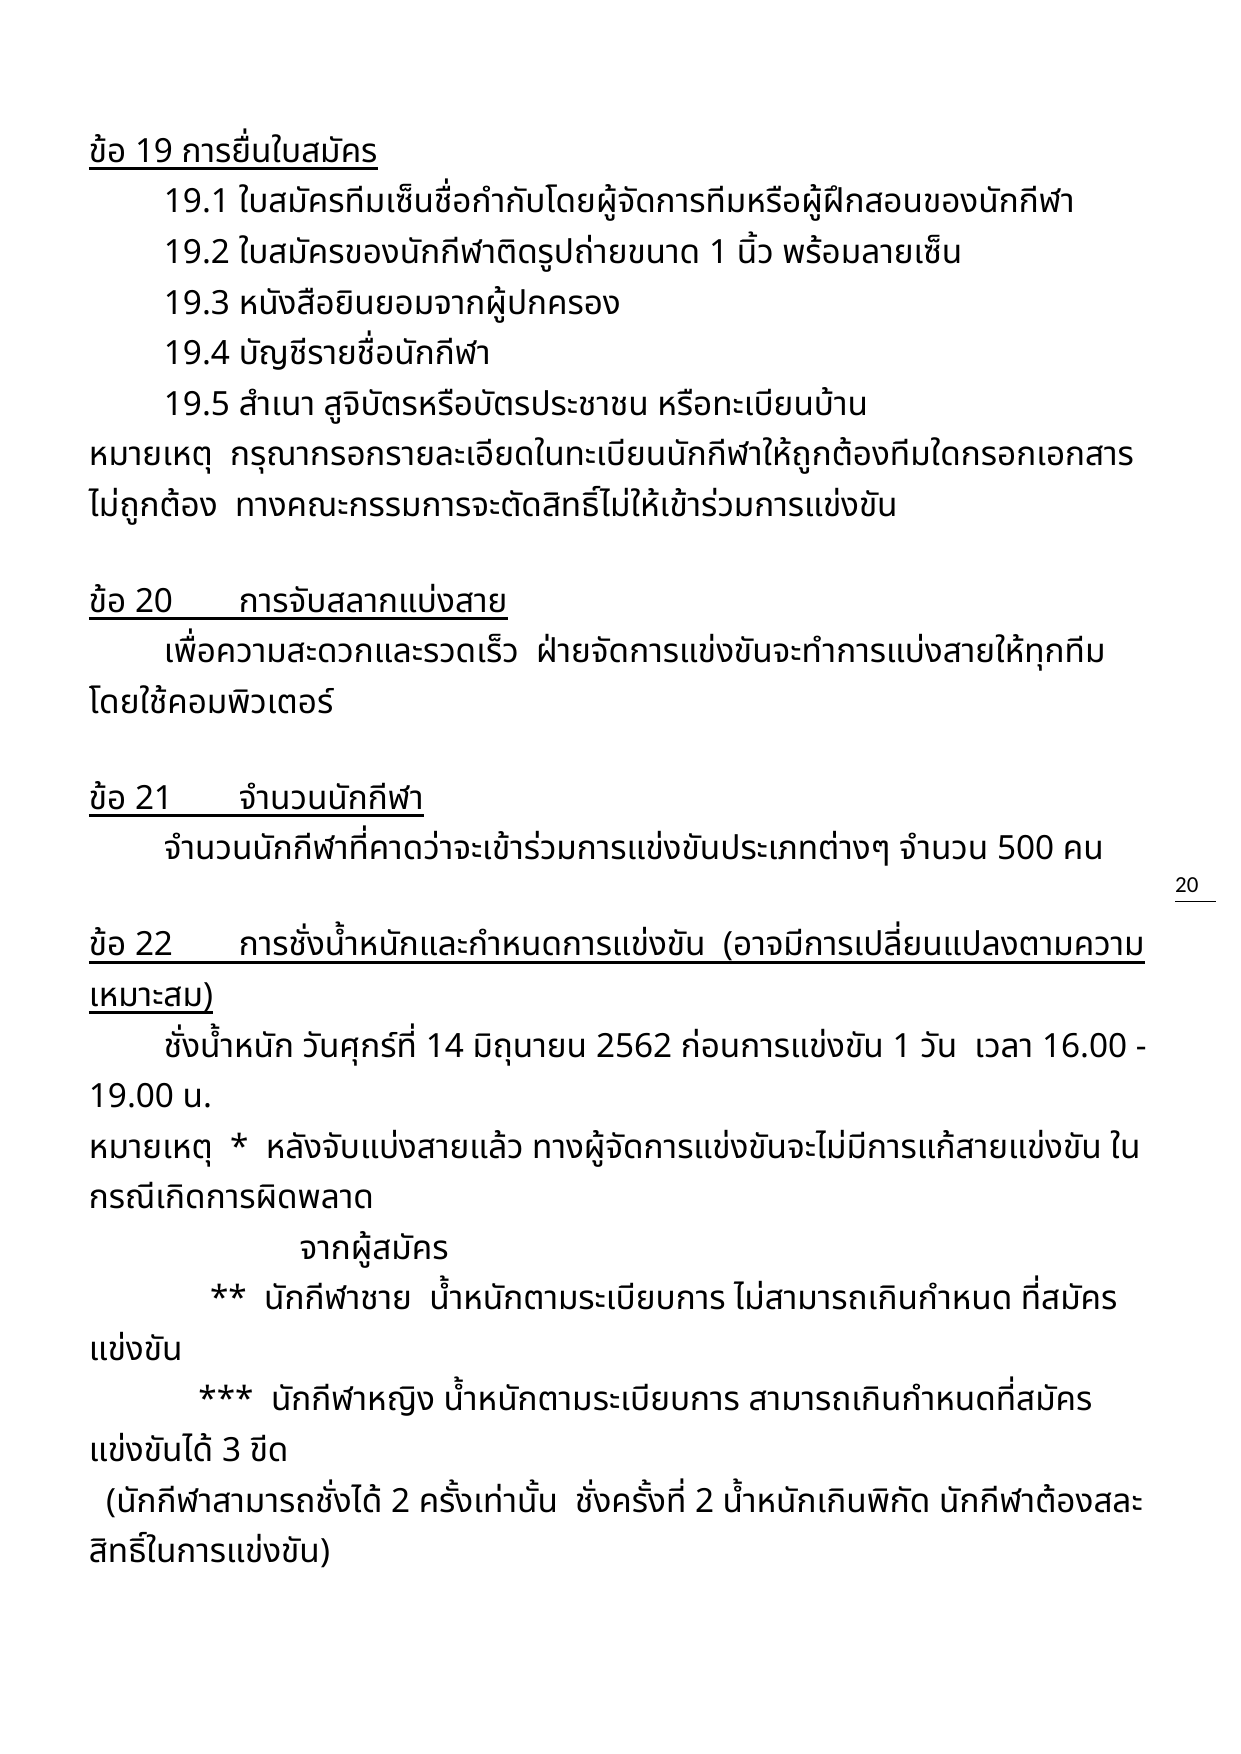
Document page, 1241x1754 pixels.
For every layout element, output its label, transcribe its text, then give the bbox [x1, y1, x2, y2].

text 19.2 ใบสมัครของนักกีฬาติดรูปถ่ายขนาด 1 นิ้ว พร้อมลายเซ็น [164, 228, 1152, 278]
text 19.4 บัญชีรายชื่อนักกีฬา [164, 329, 1152, 380]
text ข้อ 19 การยื่นใบสมัคร [89, 127, 1152, 177]
text *** นักกีฬาหญิง น้ำหนักตามระเบียบการ สามารถเกินกำหนดที่สมัครแข่งขันได้ 3 ขีด [89, 1375, 1152, 1476]
text ข้อ 21 จำนวนนักกีฬา [89, 773, 1152, 824]
text ข้อ 22 การชั่งน้ำหนักและกำหนดการแข่งขัน (อาจมีการเปลี่ยนแปลงตามความเหมาะสม) [89, 920, 1152, 1021]
text หมายเหตุ กรุณากรอกรายละเอียดในทะเบียนนักกีฬาให้ถูกต้องทีมใดกรอกเอกสารไม่ถูกต้อง ทางคณะกรรมการจะตัดสิทธิ์ไม่ให้เข้าร่วมการแข่งขัน [89, 430, 1152, 531]
text เพื่อความสะดวกและรวดเร็ว ฝ่ายจัดการแข่งขันจะทำการแบ่งสายให้ทุกทีมโดยใช้คอมพิวเตอร์ [89, 627, 1152, 728]
text จำนวนนักกีฬาที่คาดว่าจะเข้าร่วมการแข่งขันประเภทต่างๆ จำนวน 500 คน [89, 824, 1152, 875]
text หมายเหตุ * หลังจับแบ่งสายแล้ว ทางผู้จัดการแข่งขันจะไม่มีการแก้สายแข่งขัน ในกรณีเกิดการผิดพลาด [89, 1123, 1152, 1224]
text ข้อ 20 การจับสลากแบ่งสาย [89, 577, 1152, 627]
text 19.5 สำเนา สูจิบัตรหรือบัตรประชาชน หรือทะเบียนบ้าน [164, 380, 1152, 430]
text ชั่งน้ำหนัก วันศุกร์ที่ 14 มิถุนายน 2562 ก่อนการแข่งขัน 1 วัน เวลา 16.00 -19.00 น. [89, 1021, 1152, 1123]
text ** นักกีฬาชาย น้ำหนักตามระเบียบการ ไม่สามารถเกินกำหนด ที่สมัครแข่งขัน [89, 1274, 1152, 1375]
text (นักกีฬาสามารถชั่งได้ 2 ครั้งเท่านั้น ชั่งครั้งที่ 2 น้ำหนักเกินพิกัด นักกีฬาต้องสละสิทธิ์ในการแข่งขัน) [89, 1476, 1152, 1578]
text จากผู้สมัคร [89, 1224, 1152, 1274]
text 19.3 หนังสือยินยอมจากผู้ปกครอง [164, 278, 1152, 329]
text 19.1 ใบสมัครทีมเซ็นชื่อกำกับโดยผู้จัดการทีมหรือผู้ฝึกสอนของนักกีฬา [164, 177, 1152, 228]
